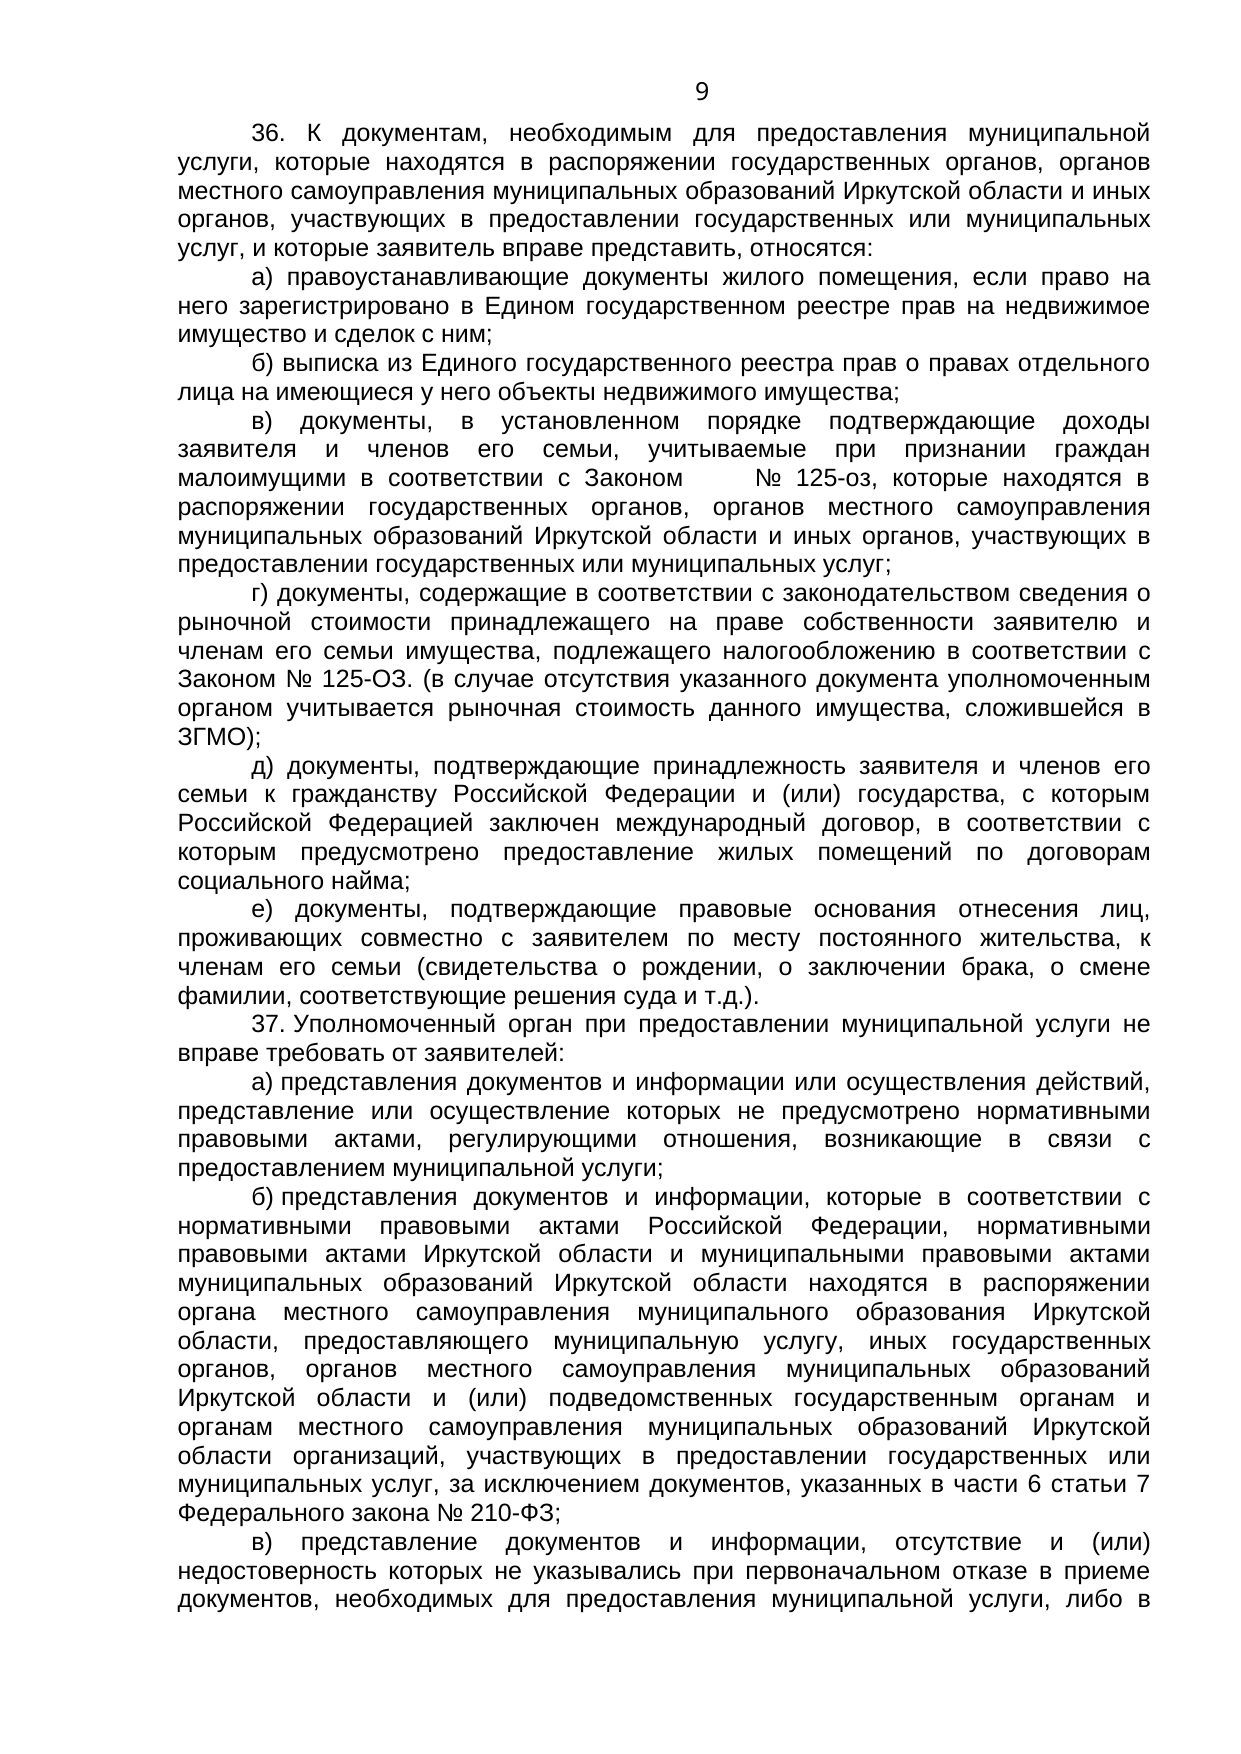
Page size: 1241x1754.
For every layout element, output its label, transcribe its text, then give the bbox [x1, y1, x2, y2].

text в) документы, в установленном порядке подтверждающие доходы заявителя и членов его семьи, учитываемые при признании граждан малоимущими в соответствии с Законом № 125-оз, которые находятся в распоряжении государственных органов, органов местного самоуправления муниципальных образований Иркутской области и иных органов, участвующих в предоставлении государственных или муниципальных услуг; [177, 406, 1152, 578]
text а) представления документов и информации или осуществления действий, представление или осуществление которых не предусмотрено нормативными правовыми актами, регулирующими отношения, возникающие в связи с предоставлением муниципальной услуги; [177, 1067, 1152, 1182]
text д) документы, подтверждающие принадлежность заявителя и членов его семьи к гражданству Российской Федерации и (или) государства, с которым Российской Федерацией заключен международный договор, в соответствии с которым предусмотрено предоставление жилых помещений по договорам социального найма; [177, 751, 1152, 894]
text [177, 1527, 1152, 1613]
text б) представления документов и информации, которые в соответствии с нормативными правовыми актами Российской Федерации, нормативными правовыми актами Иркутской области и муниципальными правовыми актами муниципальных образований Иркутской области находятся в распоряжении органа местного самоуправления муниципального образования Иркутской области, предоставляющего муниципальную услугу, иных государственных органов, органов местного самоуправления муниципальных образований Иркутской области и (или) подведомственных государственным органам и органам местного самоуправления муниципальных образований Иркутской области организаций, участвующих в предоставлении государственных или муниципальных услуг, за исключением документов, указанных в части 6 статьи 7 Федерального закона № 210-ФЗ; [177, 1182, 1152, 1527]
text а) правоустанавливающие документы жилого помещения, если право на него зарегистрировано в Едином государственном реестре прав на недвижимое имущество и сделок с ним; [177, 262, 1152, 348]
text 37. Уполномоченный орган при предоставлении муниципальной услуги не вправе требовать от заявителей: [177, 1009, 1152, 1067]
text г) документы, содержащие в соответствии с законодательством сведения о рыночной стоимости принадлежащего на праве собственности заявителю и членам его семьи имущества, подлежащего налогообложению в соответствии с Законом № 125-ОЗ. (в случае отсутствия указанного документа уполномоченным органом учитывается рыночная стоимость данного имущества, сложившейся в ЗГМО); [177, 578, 1152, 751]
text е) документы, подтверждающие правовые основания отнесения лиц, проживающих совместно с заявителем по месту постоянного жительства, к членам его семьи (свидетельства о рождении, о заключении брака, о смене фамилии, соответствующие решения суда и т.д.). [177, 894, 1152, 1009]
text б) выписка из Единого государственного реестра прав о правах отдельного лица на имеющиеся у него объекты недвижимого имущества; [177, 348, 1152, 406]
text 36. К документам, необходимым для предоставления муниципальной услуги, которые находятся в распоряжении государственных органов, органов местного самоуправления муниципальных образований Иркутской области и иных органов, участвующих в предоставлении государственных или муниципальных услуг, и которые заявитель вправе представить, относятся: [177, 118, 1152, 262]
